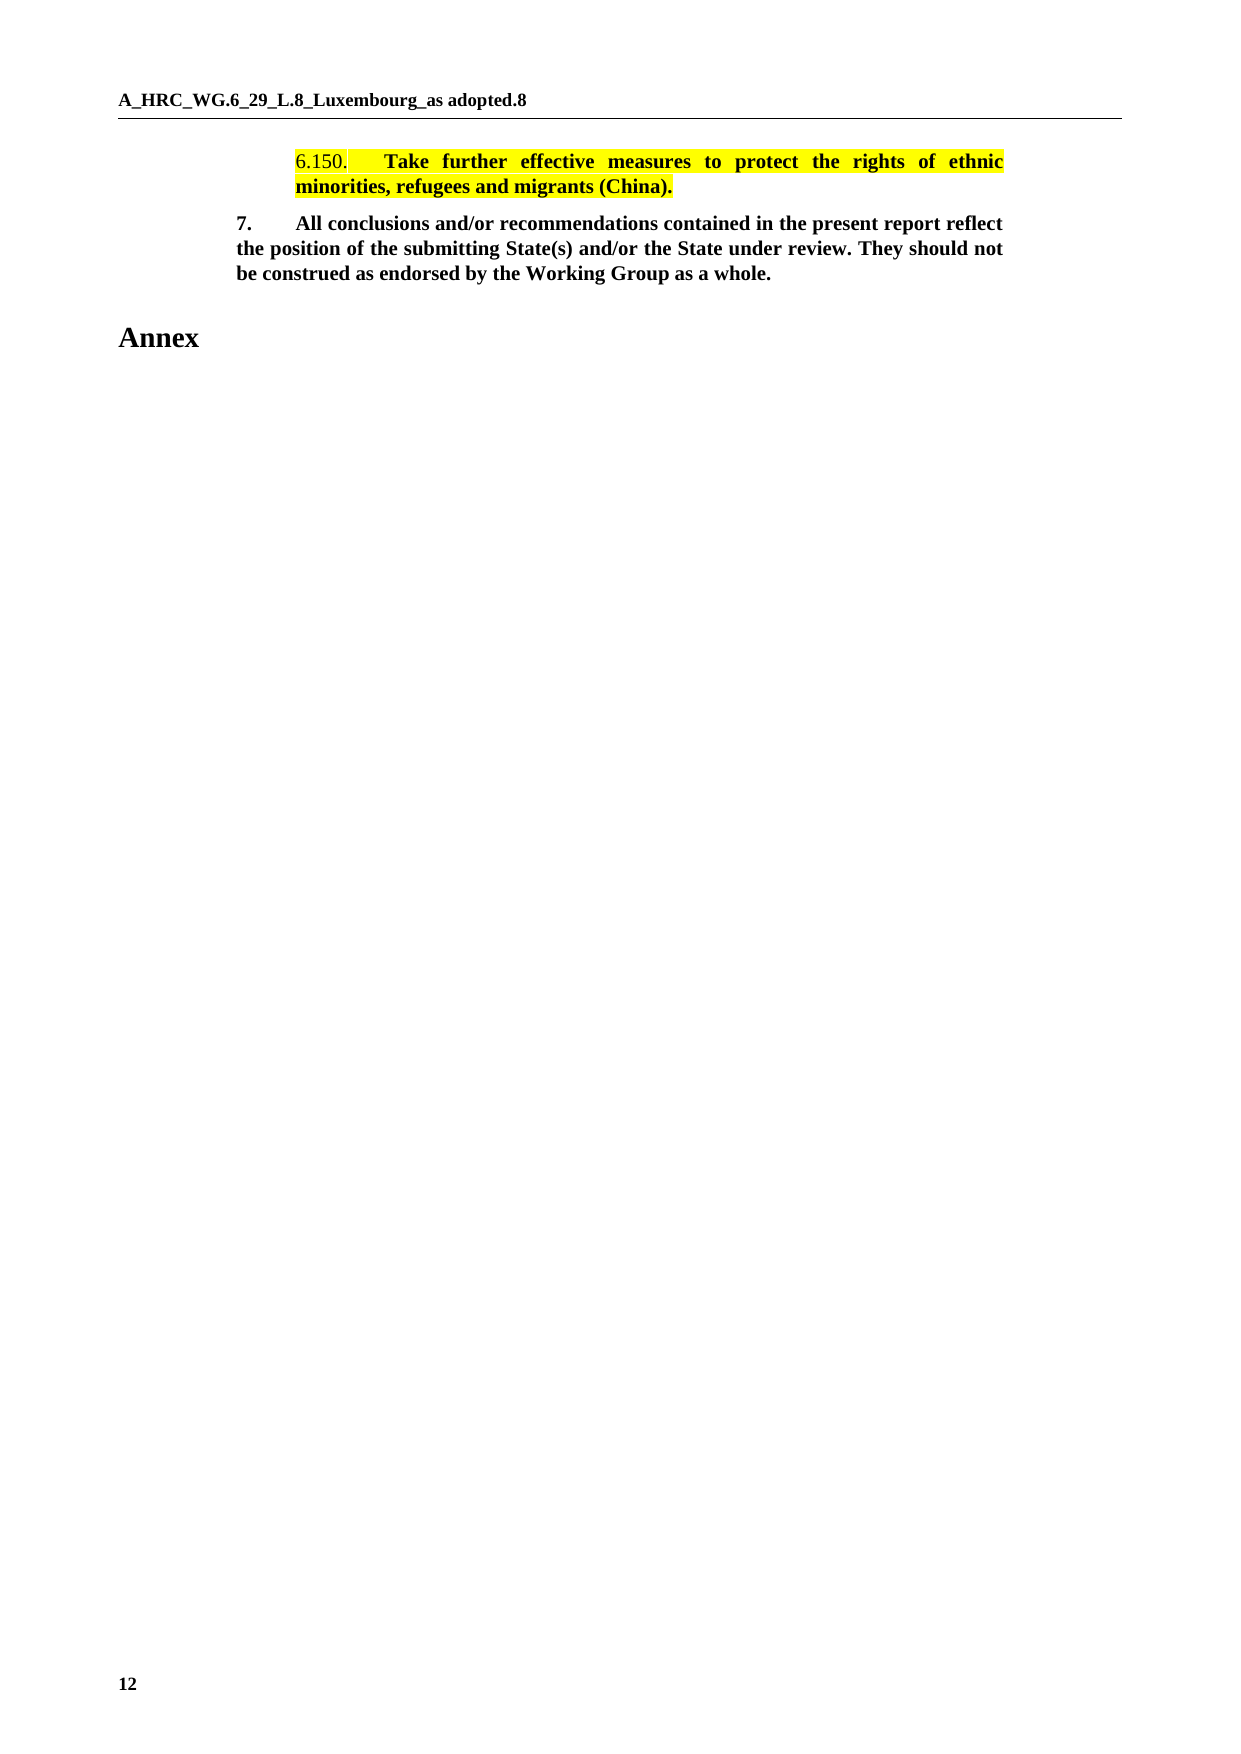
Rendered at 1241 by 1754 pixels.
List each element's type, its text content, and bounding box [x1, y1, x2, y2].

text Annex [118, 323, 1004, 354]
text 6.150. Take further effective measures to protect the rights of ethnic minorities, refugees and migrants (China). [295, 148, 1004, 198]
text 7. All conclusions and/or recommendations contained in the present report reflect the position of the submitting State(s) and/or the State under review. They should not be construed as endorsed by the Working Group as a whole. [236, 210, 1004, 285]
